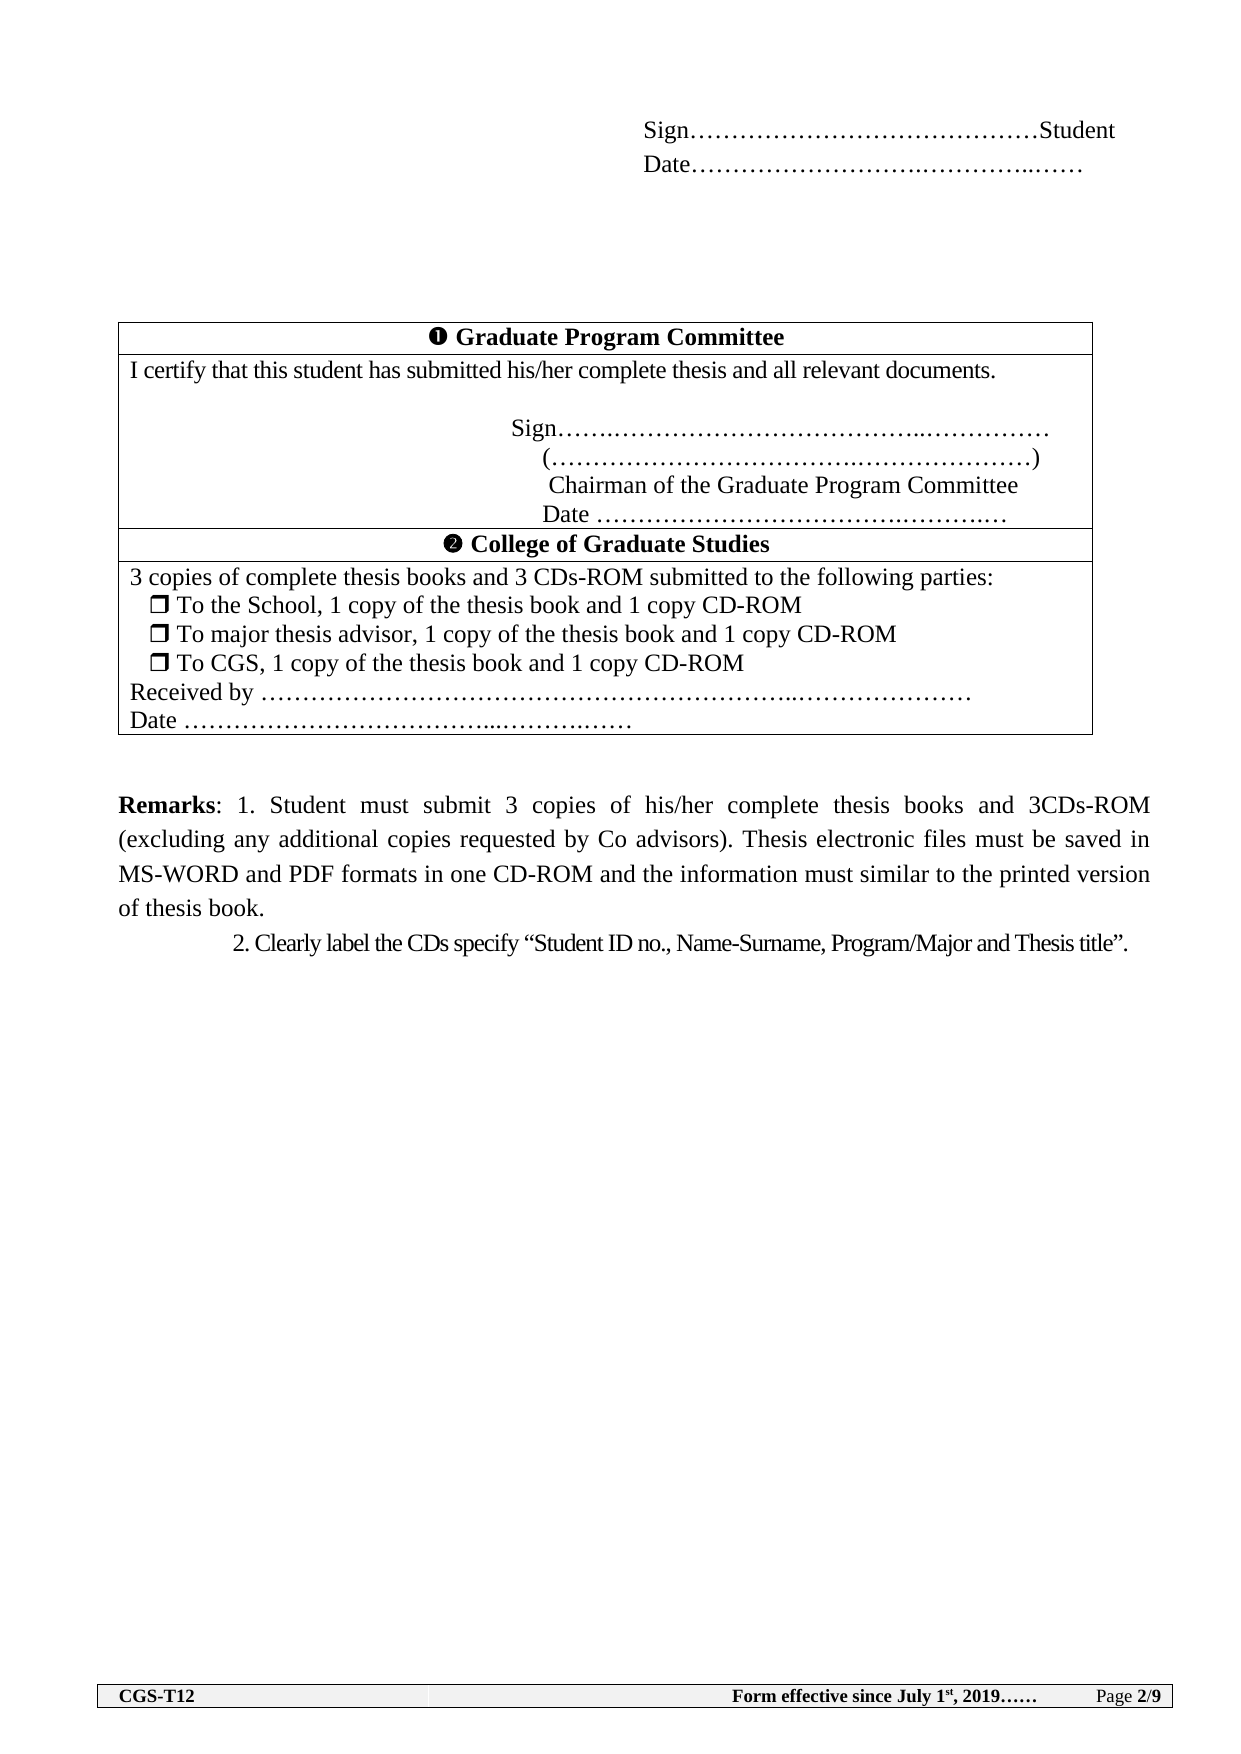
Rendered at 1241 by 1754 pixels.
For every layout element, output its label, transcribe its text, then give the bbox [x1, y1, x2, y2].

text 2. Clearly label the CDs specify “Student ID no., Name-Surname, Program/Major and Thesis title”. [118, 928, 1152, 956]
text Remarks: 1. Student must submit 3 copies of his/her complete thesis books and 3CDs-ROM (excluding any additional copies requested by Co advisors). Thesis electronic files must be saved in MS-WORD and PDF formats in one CD-ROM and the information must similar to the printed version of thesis book. [118, 790, 1152, 922]
table_cell 3 copies of complete thesis books and 3 CDs-ROM submitted to the following parties: To the School, 1 copy of the thesis book and 1 copy CD-ROM To major thesis advisor, 1 copy of the thesis book and 1 copy CD-ROM To CGS, 1 copy of the thesis book and 1 copy CD-ROM Received by ………………………………………………………..………………… Date ………………………………...……….…… [119, 562, 1092, 734]
table_header Graduate Program Committee [119, 323, 1092, 354]
table_cell I certify that this student has submitted his/her complete thesis and all relevant documents. Sign…….………………………………..…………… (……………………………….…………………) Chairman of the Graduate Program Committee Date ……………………………….……….… [119, 355, 1092, 528]
text Sign……………………………………Student [568, 115, 1152, 143]
text Date……………………….…………..…… [643, 149, 1152, 178]
table_cell College of Graduate Studies [119, 529, 1092, 561]
